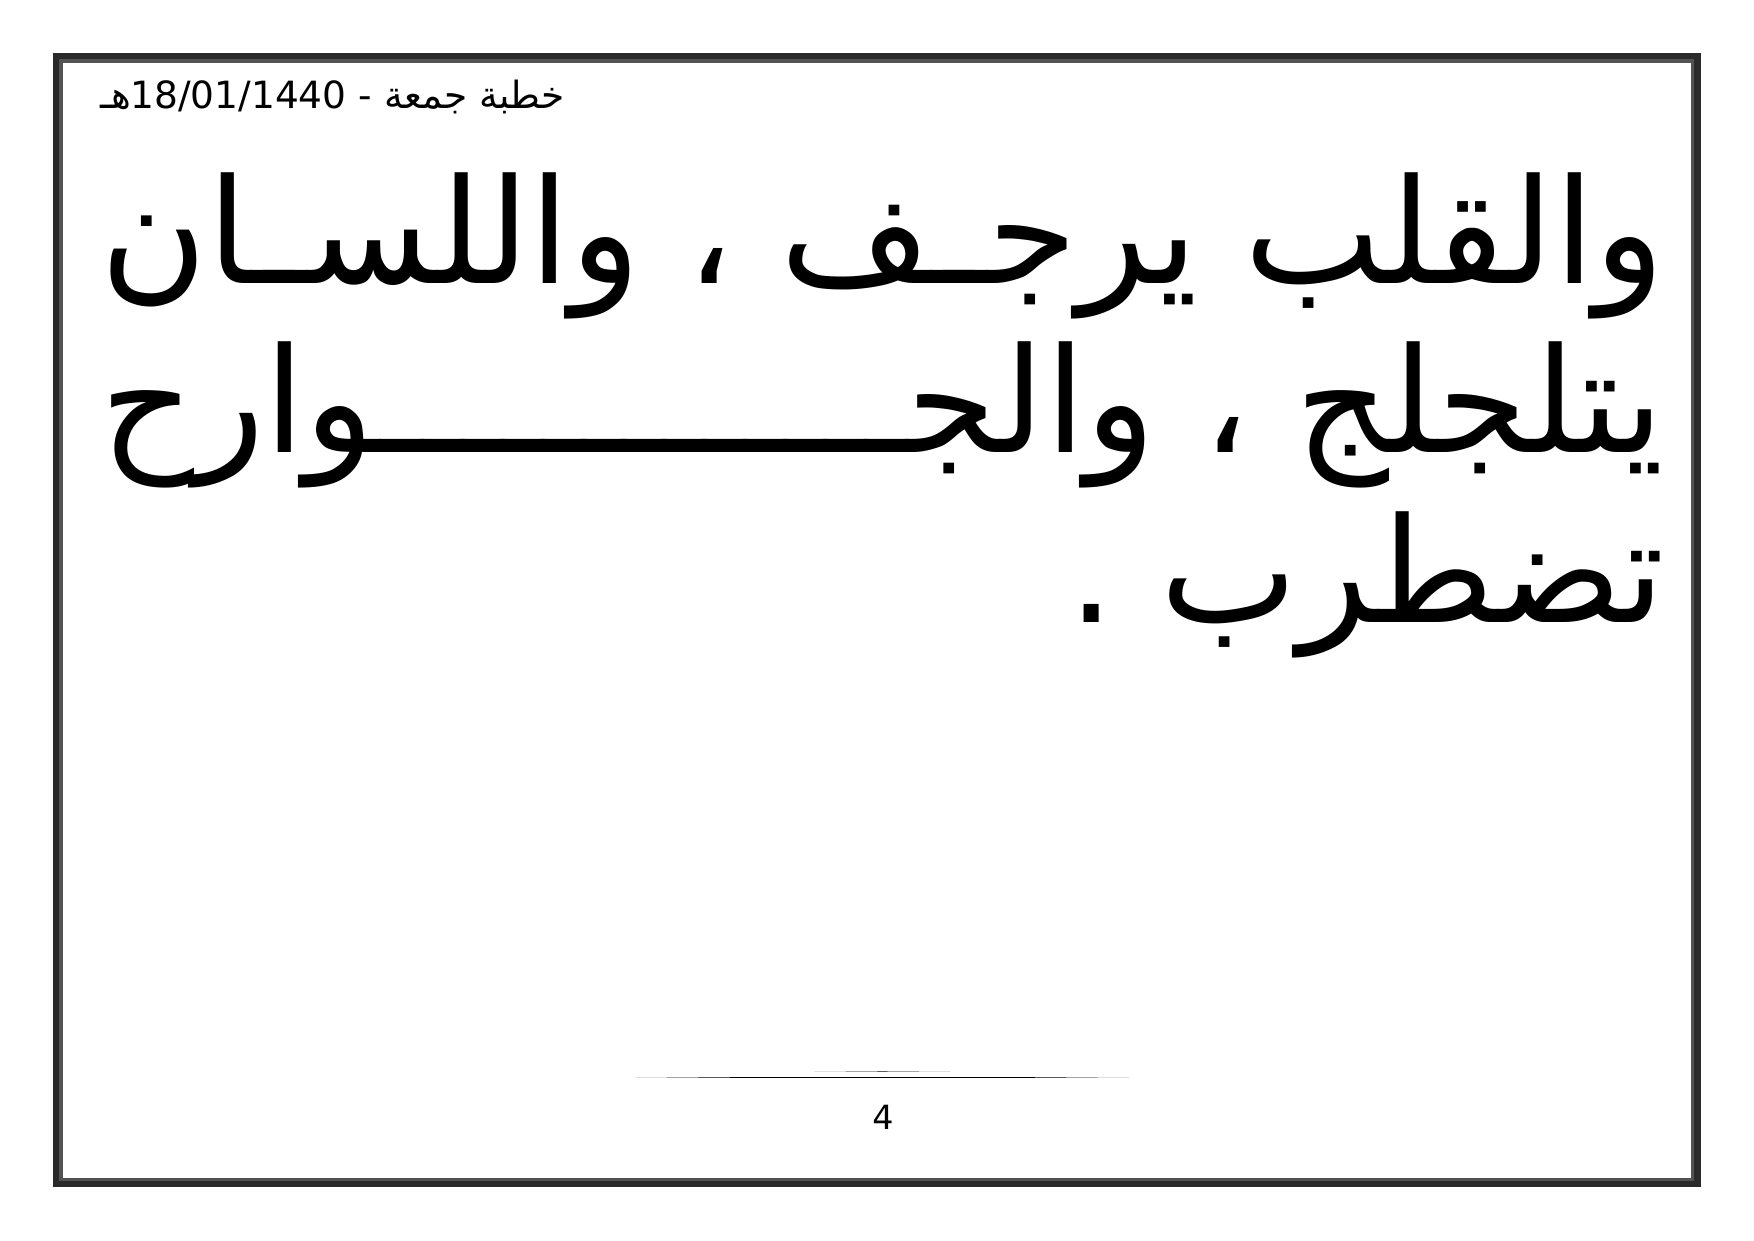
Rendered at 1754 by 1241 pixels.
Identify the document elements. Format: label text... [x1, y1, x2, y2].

text والقلب يرجف ، واللسان يتلجلج ، والجوارح تضطرب . [100, 148, 1665, 657]
